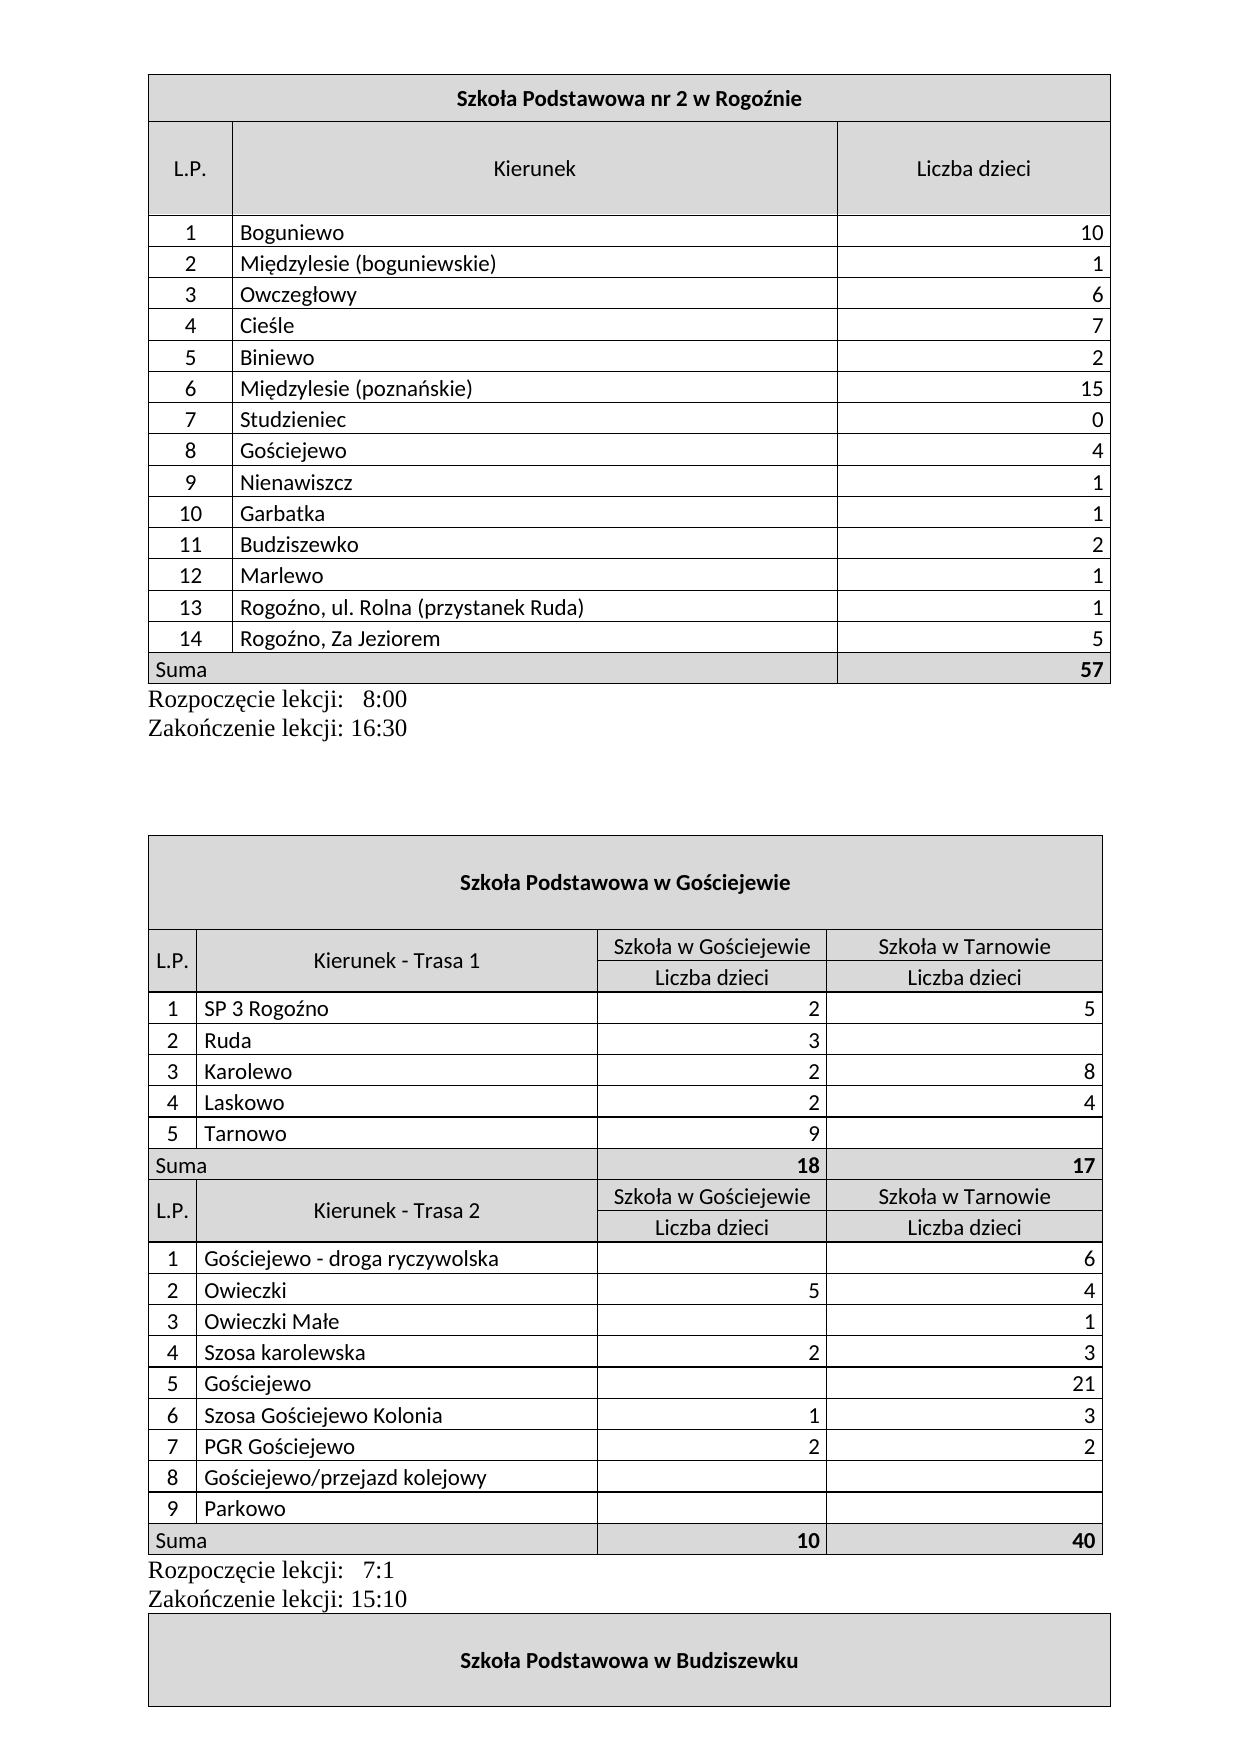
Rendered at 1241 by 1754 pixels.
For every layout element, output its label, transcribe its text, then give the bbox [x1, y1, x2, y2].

table_cell 10 [598, 1524, 826, 1554]
table_cell Szosa Gościejewo Kolonia [197, 1399, 597, 1429]
table_cell 1 [838, 591, 1110, 621]
table_cell Karolewo [197, 1055, 597, 1085]
table_cell Liczba dzieci [827, 1211, 1102, 1241]
table_cell Boguniewo [233, 216, 837, 246]
table_cell L.P. [149, 122, 232, 214]
table_cell [827, 1461, 1102, 1491]
table_cell 2 [838, 528, 1110, 558]
table_cell 3 [149, 1305, 196, 1335]
table_cell Szosa karolewska [197, 1336, 597, 1366]
table_cell Kierunek - Trasa 2 [197, 1180, 597, 1241]
table_cell Parkowo [197, 1493, 597, 1523]
table_cell 9 [598, 1118, 826, 1148]
table_header Szkoła Podstawowa w Gościejewie [149, 836, 1102, 929]
table_cell 2 [598, 1336, 826, 1366]
table_cell [598, 1461, 826, 1491]
table_cell 10 [149, 497, 232, 527]
table_cell 7 [149, 403, 232, 433]
table_cell 3 [149, 1055, 196, 1085]
table_cell 10 [838, 216, 1110, 246]
table_cell 1 [827, 1305, 1102, 1335]
table_cell Garbatka [233, 497, 837, 527]
table_cell Rogoźno, Za Jeziorem [233, 622, 837, 652]
table_cell 14 [149, 622, 232, 652]
table_cell Tarnowo [197, 1118, 597, 1148]
table_cell Suma [149, 653, 837, 683]
table_cell [827, 1118, 1102, 1148]
table_cell 5 [827, 993, 1102, 1023]
table_cell 4 [149, 1086, 196, 1116]
table_cell Suma [149, 1149, 597, 1179]
table_cell Budziszewko [233, 528, 837, 558]
table_cell 6 [149, 372, 232, 402]
table_cell Ruda [197, 1024, 597, 1054]
table_cell 2 [598, 1086, 826, 1116]
table_cell 8 [149, 1461, 196, 1491]
table_cell Szkoła w Gościejewie [598, 930, 826, 960]
table_cell 2 [598, 1430, 826, 1460]
table_cell Gościejewo [233, 434, 837, 464]
table_cell [598, 1243, 826, 1273]
table_cell 7 [838, 309, 1110, 339]
table_cell Międzylesie (boguniewskie) [233, 247, 837, 277]
table_cell 4 [827, 1274, 1102, 1304]
table_cell 1 [838, 559, 1110, 589]
table_cell 5 [598, 1274, 826, 1304]
table_cell Międzylesie (poznańskie) [233, 372, 837, 402]
table_cell Liczba dzieci [598, 961, 826, 991]
table_cell 3 [827, 1336, 1102, 1366]
table_cell 1 [598, 1399, 826, 1429]
table_cell 1 [838, 497, 1110, 527]
table_cell 11 [149, 528, 232, 558]
table_cell 6 [149, 1399, 196, 1429]
table_cell 8 [149, 434, 232, 464]
table_cell 9 [149, 466, 232, 496]
table_cell 4 [827, 1086, 1102, 1116]
table_cell 18 [598, 1149, 826, 1179]
text Rozpoczęcie lekcji: 7:1 [148, 1555, 1093, 1584]
table_cell Kierunek [233, 122, 837, 214]
table_cell 0 [838, 403, 1110, 433]
table_cell Gościejewo - droga ryczywolska [197, 1243, 597, 1273]
table_cell 2 [838, 341, 1110, 371]
table_cell Szkoła w Gościejewie [598, 1180, 826, 1210]
table_cell [598, 1493, 826, 1523]
table_cell Owieczki [197, 1274, 597, 1304]
table_cell Kierunek - Trasa 1 [197, 930, 597, 991]
table_cell Liczba dzieci [838, 122, 1110, 214]
table_cell 4 [838, 434, 1110, 464]
table_header Szkoła Podstawowa w Budziszewku [149, 1614, 1110, 1706]
table_cell 5 [149, 341, 232, 371]
table_cell 5 [149, 1118, 196, 1148]
table_cell SP 3 Rogoźno [197, 993, 597, 1023]
table_cell 4 [149, 309, 232, 339]
table_cell Szkoła w Tarnowie [827, 930, 1102, 960]
table_cell 3 [827, 1399, 1102, 1429]
table_cell 15 [838, 372, 1110, 402]
table_cell 40 [827, 1524, 1102, 1554]
table_cell [598, 1305, 826, 1335]
table_cell 12 [149, 559, 232, 589]
table_cell 2 [149, 247, 232, 277]
table_cell Szkoła w Tarnowie [827, 1180, 1102, 1210]
table_cell 3 [598, 1024, 826, 1054]
table_cell 21 [827, 1368, 1102, 1398]
table_cell 1 [149, 993, 196, 1023]
text Zakończenie lekcji: 15:10 [148, 1584, 1093, 1612]
table_cell 7 [149, 1430, 196, 1460]
text Rozpoczęcie lekcji: 8:00 [148, 684, 1093, 713]
table_cell 2 [598, 993, 826, 1023]
table_cell 2 [149, 1024, 196, 1054]
table_cell Laskowo [197, 1086, 597, 1116]
table_cell L.P. [149, 1180, 196, 1241]
table_cell 9 [149, 1493, 196, 1523]
table_cell Owczegłowy [233, 278, 837, 308]
table_cell Rogoźno, ul. Rolna (przystanek Ruda) [233, 591, 837, 621]
table_cell [598, 1368, 826, 1398]
table_cell Biniewo [233, 341, 837, 371]
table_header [149, 75, 1110, 121]
table_cell L.P. [149, 930, 196, 991]
table_cell Owieczki Małe [197, 1305, 597, 1335]
table_cell 5 [149, 1368, 196, 1398]
table_cell PGR Gościejewo [197, 1430, 597, 1460]
table_cell 8 [827, 1055, 1102, 1085]
table_cell 5 [838, 622, 1110, 652]
table_cell 2 [149, 1274, 196, 1304]
table_cell 1 [149, 1243, 196, 1273]
table_cell 1 [838, 466, 1110, 496]
table_cell Gościejewo/przejazd kolejowy [197, 1461, 597, 1491]
table_cell 6 [838, 278, 1110, 308]
table_cell Suma [149, 1524, 597, 1554]
table_cell Liczba dzieci [598, 1211, 826, 1241]
table_cell 2 [598, 1055, 826, 1085]
table_cell Gościejewo [197, 1368, 597, 1398]
table_cell 13 [149, 591, 232, 621]
table_cell 1 [149, 216, 232, 246]
table_cell 6 [827, 1243, 1102, 1273]
table_cell Liczba dzieci [827, 961, 1102, 991]
table_cell 57 [838, 653, 1110, 683]
table_cell Nienawiszcz [233, 466, 837, 496]
text Zakończenie lekcji: 16:30 [148, 713, 1093, 742]
table_cell 2 [827, 1430, 1102, 1460]
table_cell 4 [149, 1336, 196, 1366]
table_cell Cieśle [233, 309, 837, 339]
table_cell Studzieniec [233, 403, 837, 433]
table_cell 1 [838, 247, 1110, 277]
table_cell [827, 1024, 1102, 1054]
table_cell Marlewo [233, 559, 837, 589]
table_cell [827, 1493, 1102, 1523]
table_cell 3 [149, 278, 232, 308]
table_cell 17 [827, 1149, 1102, 1179]
